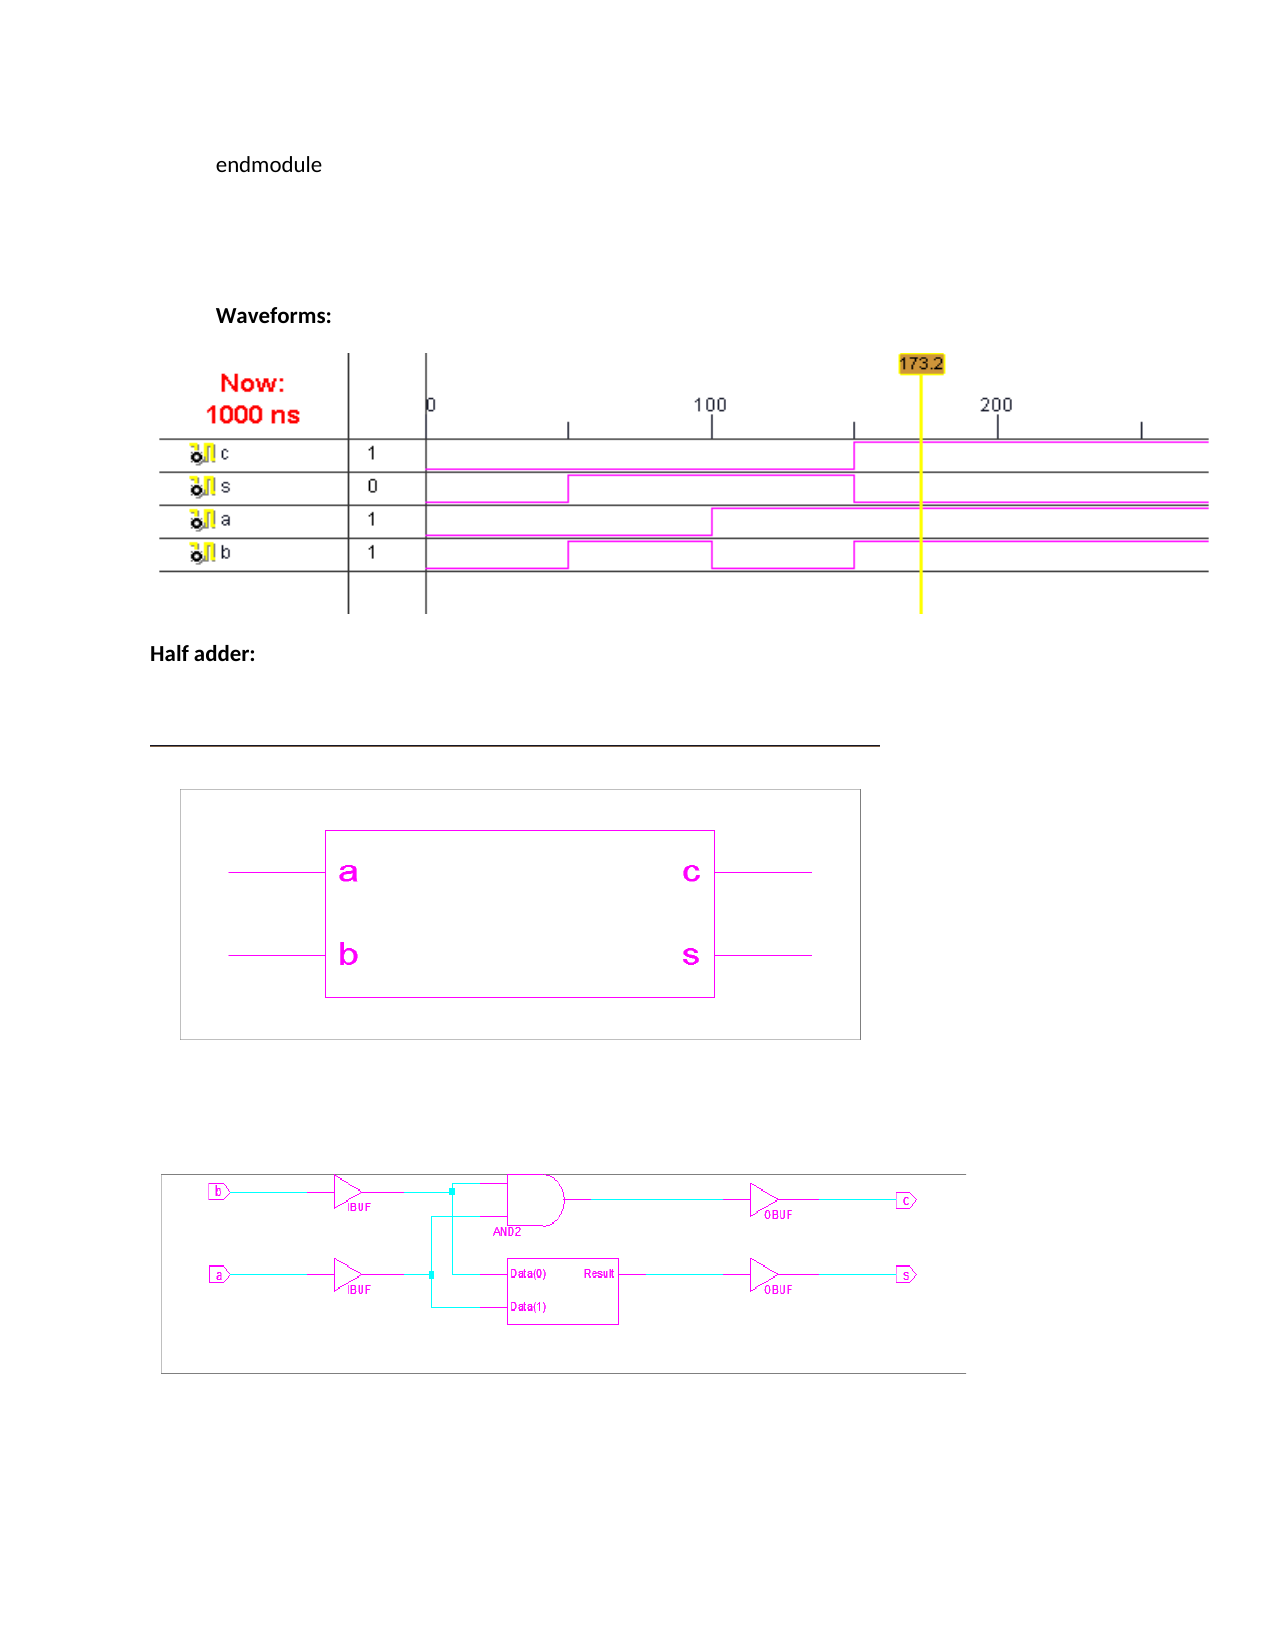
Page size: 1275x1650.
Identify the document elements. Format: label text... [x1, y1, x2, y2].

text Half adder: [150, 639, 1125, 667]
text endmodule [216, 150, 1125, 178]
picture [150, 745, 880, 1066]
text Waveforms: [216, 301, 1125, 329]
picture [150, 1153, 967, 1398]
picture [159, 353, 1209, 614]
